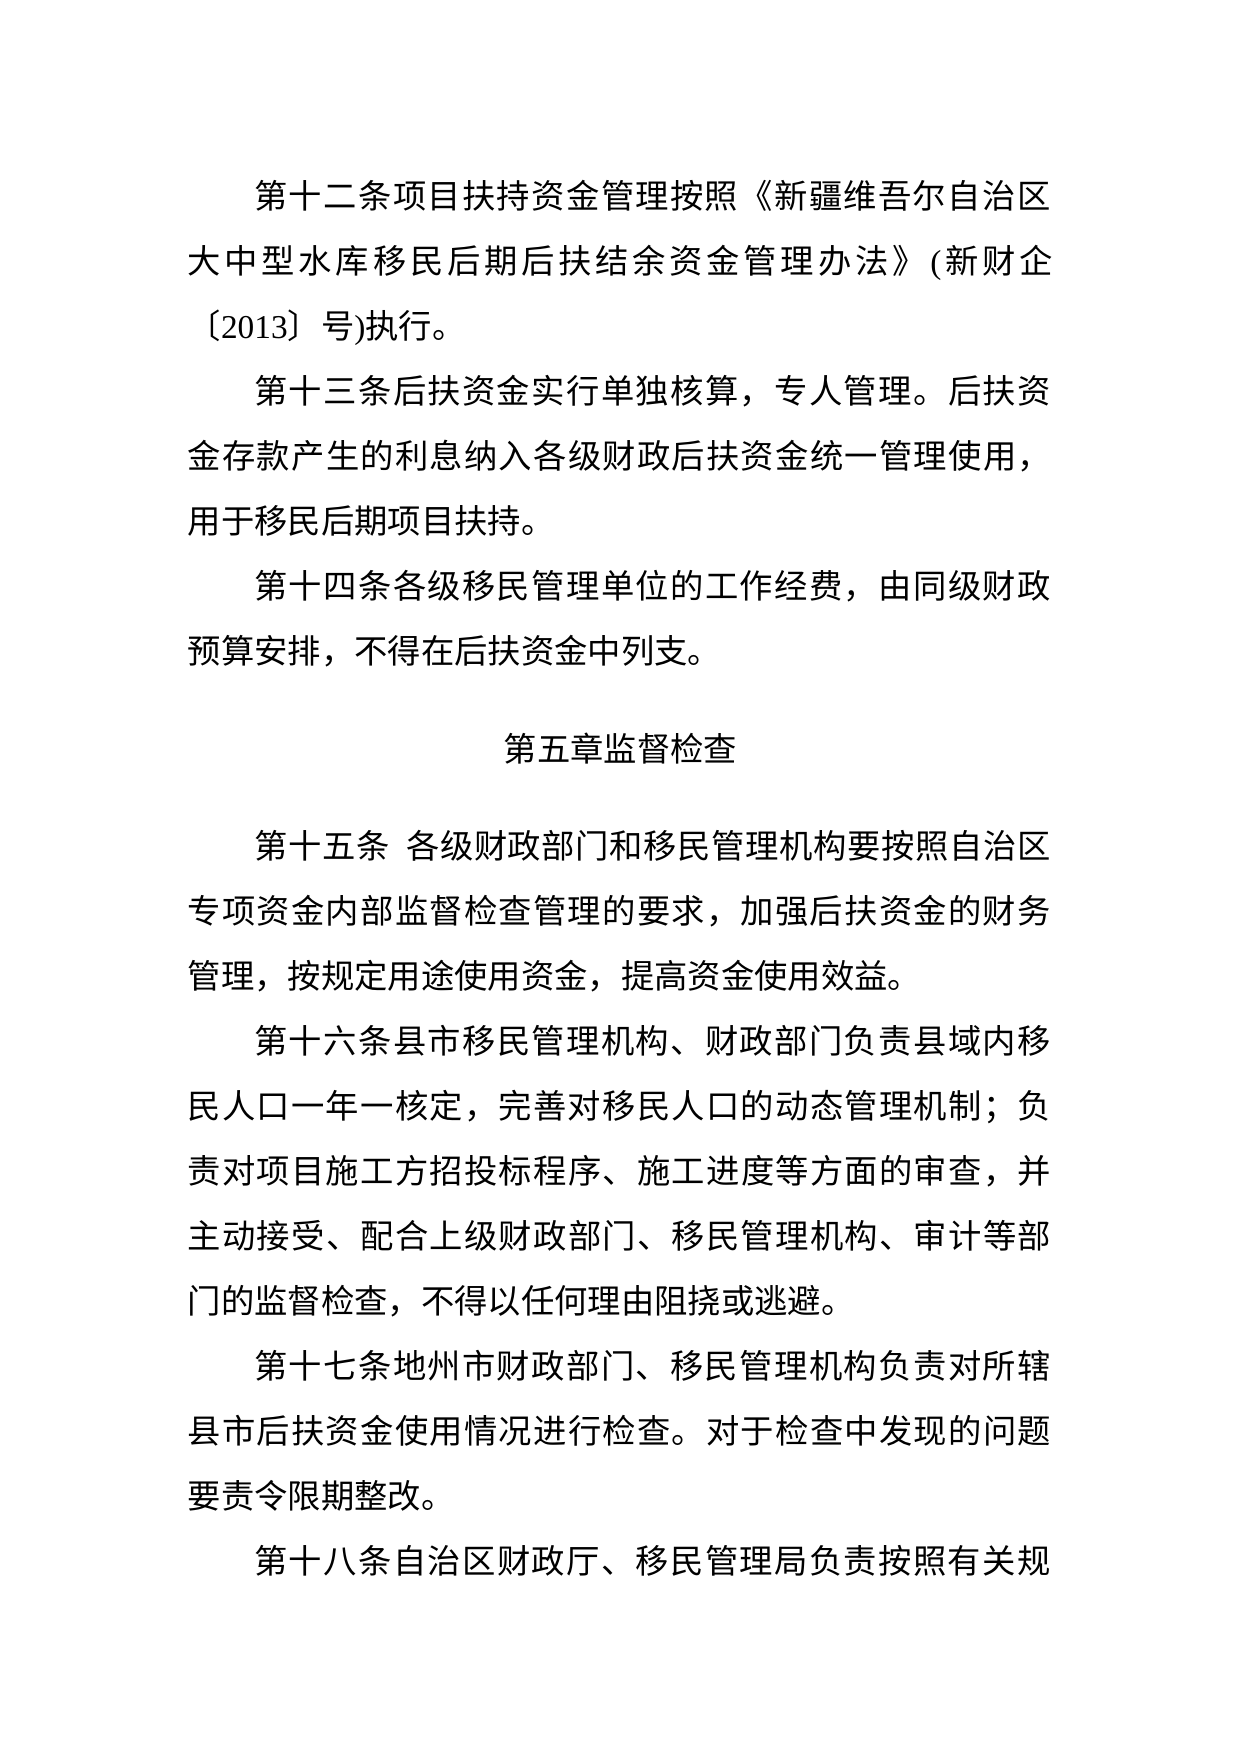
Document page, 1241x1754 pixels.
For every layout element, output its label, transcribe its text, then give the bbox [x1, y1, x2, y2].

text 第十四条各级移民管理单位的工作经费，由同级财政预算安排，不得在后扶资金中列支。 [187, 552, 1053, 682]
text 第十七条地州市财政部门、移民管理机构负责对所辖县市后扶资金使用情况进行检查。对于检查中发现的问题，要责令限期整改。 [187, 1332, 1053, 1527]
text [187, 1527, 1053, 1592]
text 第十二条项目扶持资金管理按照《新疆维吾尔自治区大中型水库移民后期后扶结余资金管理办法》(新财企〔2013〕号)执行。 [187, 162, 1053, 357]
text 第五章监督检查 [187, 714, 1053, 779]
text 第十五条 各级财政部门和移民管理机构要按照自治区专项资金内部监督检查管理的要求，加强后扶资金的财务管理，按规定用途使用资金，提高资金使用效益。 [187, 812, 1053, 1007]
text 第十三条后扶资金实行单独核算，专人管理。后扶资金存款产生的利息纳入各级财政后扶资金统一管理使用，用于移民后期项目扶持。 [187, 357, 1053, 552]
text 第十六条县市移民管理机构、财政部门负责县域内移民人口一年一核定，完善对移民人口的动态管理机制；负责对项目施工方招投标程序、施工进度等方面的审查，并主动接受、配合上级财政部门、移民管理机构、审计等部门的监督检查，不得以任何理由阻挠或逃避。 [187, 1007, 1053, 1332]
